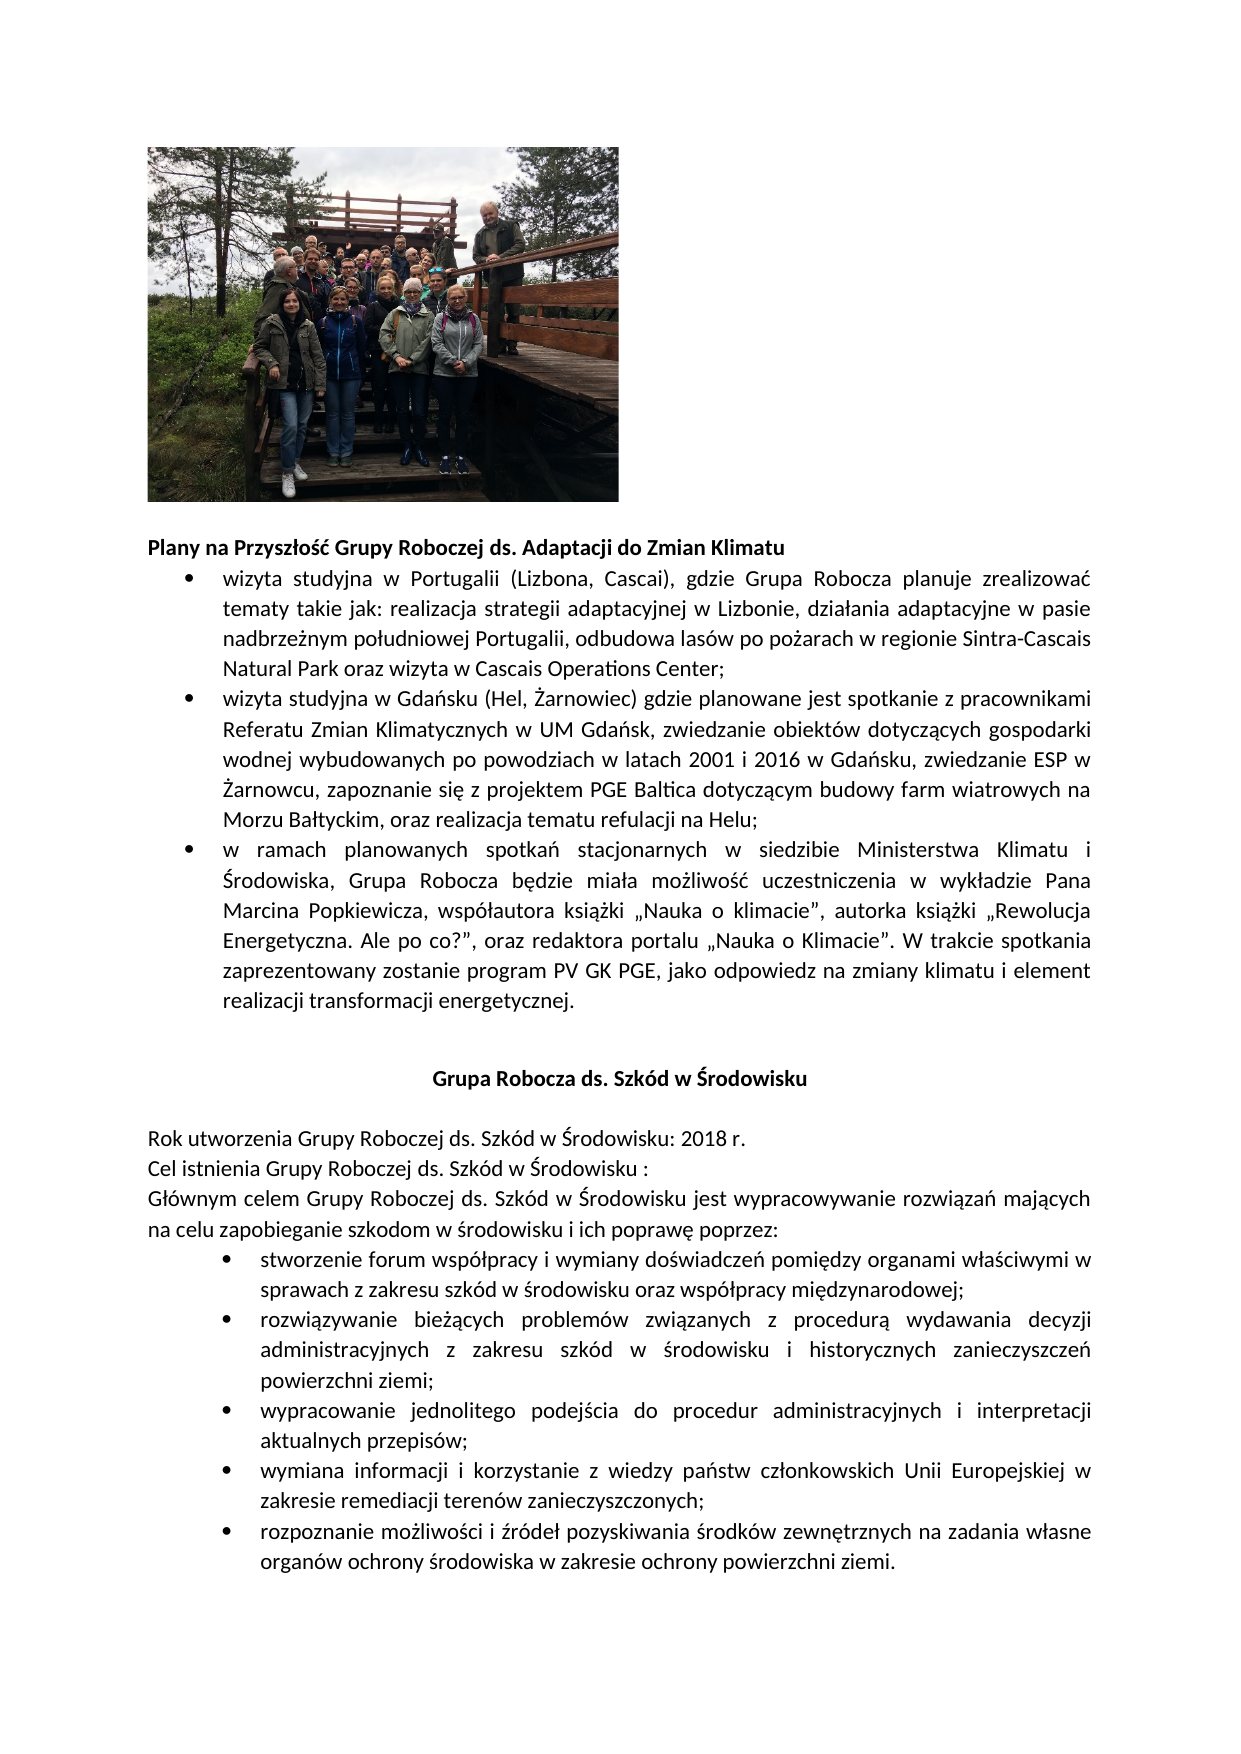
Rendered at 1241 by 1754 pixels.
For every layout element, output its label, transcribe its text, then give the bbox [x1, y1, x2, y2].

text Cel istnienia Grupy Roboczej ds. Szkód w Środowisku : [148, 1154, 1093, 1182]
text Plany na Przyszłość Grupy Roboczej ds. Adaptacji do Zmian Klimatu [148, 533, 1093, 562]
list wizyta studyjna w Portugalii (Lizbona, Cascai), gdzie Grupa Robocza planuje zrealizować tematy takie jak: realizacja strategii adaptacyjnej w Lizbonie, działania adaptacyjne w pasie nadbrzeżnym południowej Portugalii, odbudowa lasów po pożarach w regionie Sintra-Cascais Natural Park oraz wizyta w Cascais Operations Center; [185, 564, 1093, 682]
list wizyta studyjna w Gdańsku (Hel, Żarnowiec) gdzie planowane jest spotkanie z pracownikami Referatu Zmian Klimatycznych w UM Gdańsk, zwiedzanie obiektów dotyczących gospodarki wodnej wybudowanych po powodziach w latach 2001 i 2016 w Gdańsku, zwiedzanie ESP w Żarnowcu, zapoznanie się z projektem PGE Baltica dotyczącym budowy farm wiatrowych na Morzu Bałtyckim, oraz realizacja tematu refulacji na Helu; [185, 684, 1093, 833]
text Grupa Robocza ds. Szkód w Środowisku [148, 1064, 1093, 1092]
text Głównym celem Grupy Roboczej ds. Szkód w Środowisku jest wypracowywanie rozwiązań mających na celu zapobieganie szkodom w środowisku i ich poprawę poprzez: [148, 1184, 1093, 1243]
picture [147, 147, 619, 502]
list w ramach planowanych spotkań stacjonarnych w siedzibie Ministerstwa Klimatu i Środowiska, Grupa Robocza będzie miała możliwość uczestniczenia w wykładzie Pana Marcina Popkiewicza, współautora książki „Nauka o klimacie”, autorka książki „Rewolucja Energetyczna. Ale po co?”, oraz redaktora portalu „Nauka o Klimacie”. W trakcie spotkania zaprezentowany zostanie program PV GK PGE, jako odpowiedz na zmiany klimatu i element realizacji transformacji energetycznej. [185, 836, 1093, 1015]
list wypracowanie jednolitego podejścia do procedur administracyjnych i interpretacji aktualnych przepisów; [223, 1396, 1093, 1454]
list stworzenie forum współpracy i wymiany doświadczeń pomiędzy organami właściwymi w sprawach z zakresu szkód w środowisku oraz współpracy międzynarodowej; [223, 1245, 1093, 1303]
text Rok utworzenia Grupy Roboczej ds. Szkód w Środowisku: 2018 r. [148, 1124, 1093, 1152]
list rozwiązywanie bieżących problemów związanych z procedurą wydawania decyzji administracyjnych z zakresu szkód w środowisku i historycznych zanieczyszczeń powierzchni ziemi; [223, 1305, 1093, 1394]
list rozpoznanie możliwości i źródeł pozyskiwania środków zewnętrznych na zadania własne organów ochrony środowiska w zakresie ochrony powierzchni ziemi. [223, 1517, 1093, 1575]
list wymiana informacji i korzystanie z wiedzy państw członkowskich Unii Europejskiej w zakresie remediacji terenów zanieczyszczonych; [223, 1456, 1093, 1515]
